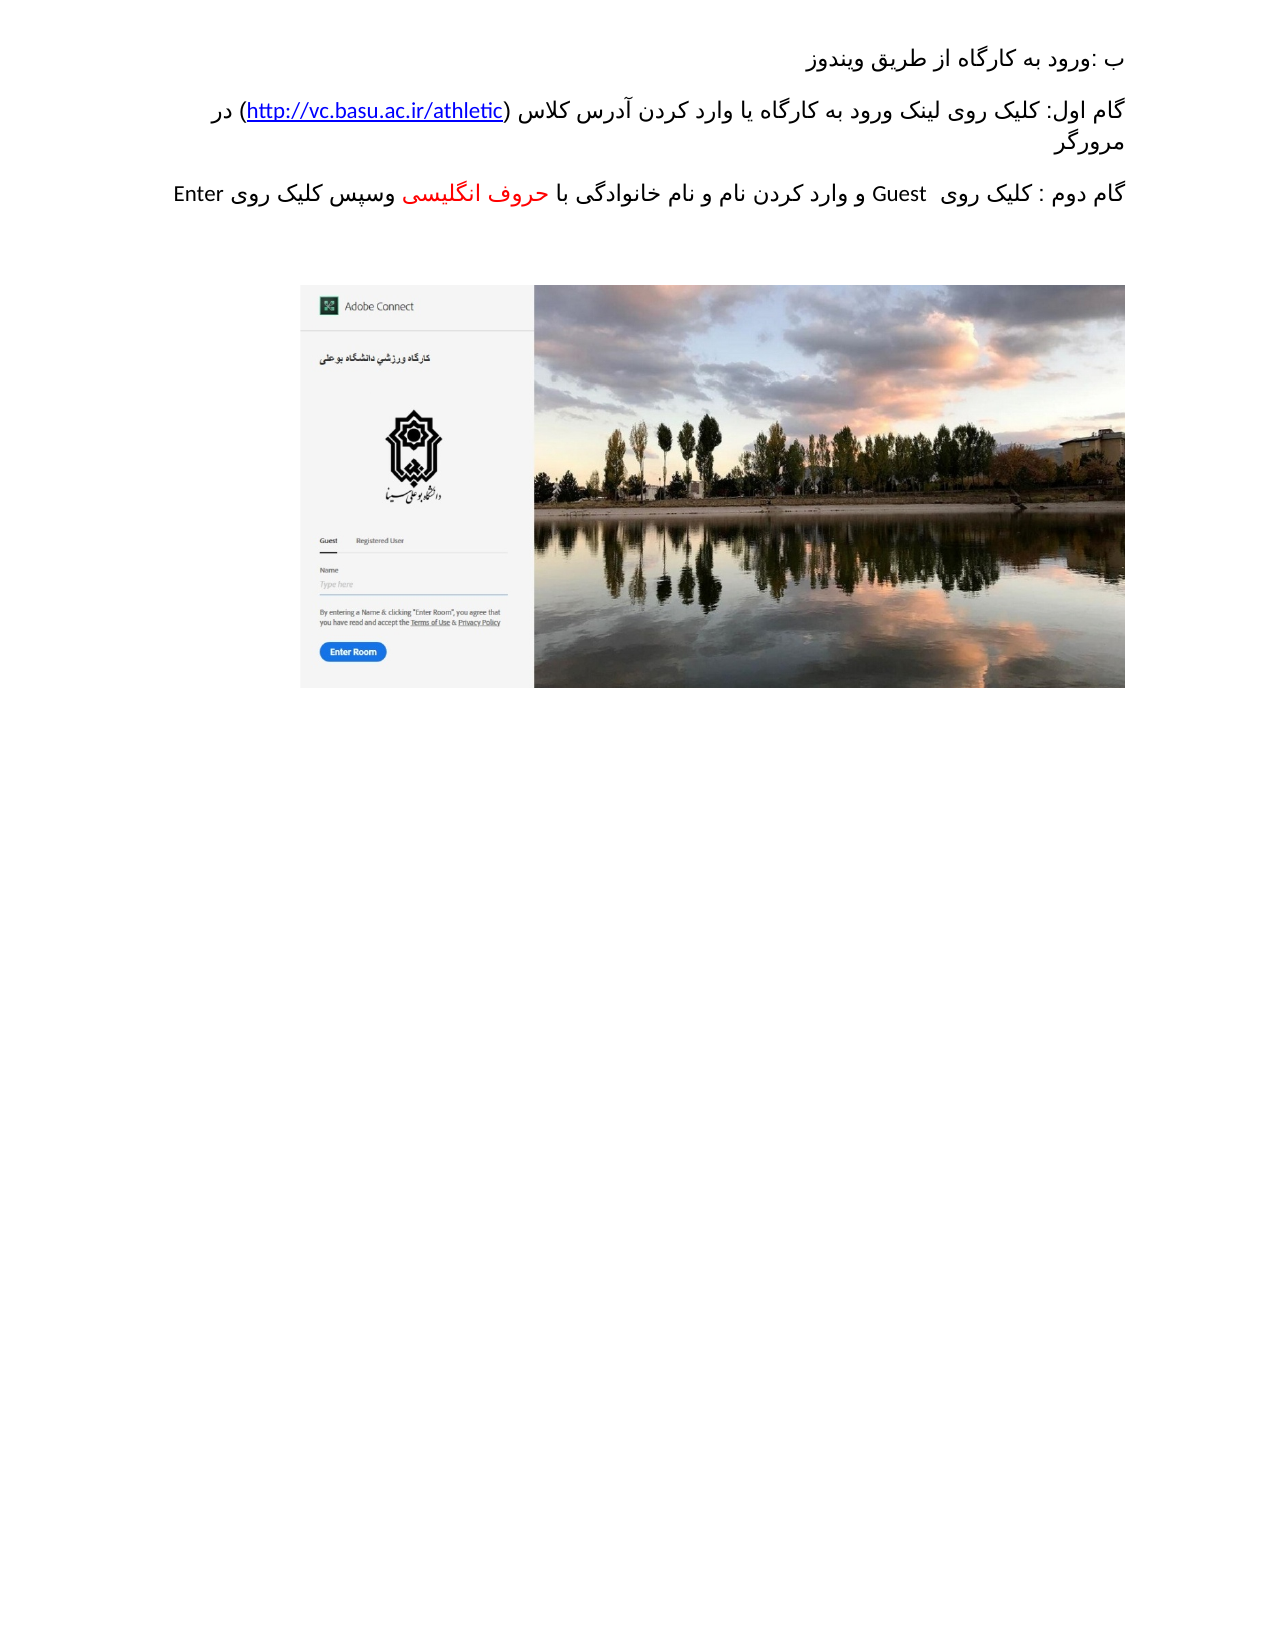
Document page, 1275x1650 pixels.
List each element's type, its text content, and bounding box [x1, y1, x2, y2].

text گام اول: کلیک روی لینک ورود به کارگاه یا وارد کردن آدرس کلاس (http://vc.basu.ac.ir/athletic) در مرورگر [150, 96, 1125, 154]
text گام دوم : کلیک روی Guest و وارد کردن نام و نام خانوادگی با حروف انگلیسی وسپس کلیک روی Enter [150, 179, 1125, 207]
picture [300, 285, 1125, 688]
text ب :ورود به کارگاه از طریق ویندوز [150, 45, 1125, 71]
